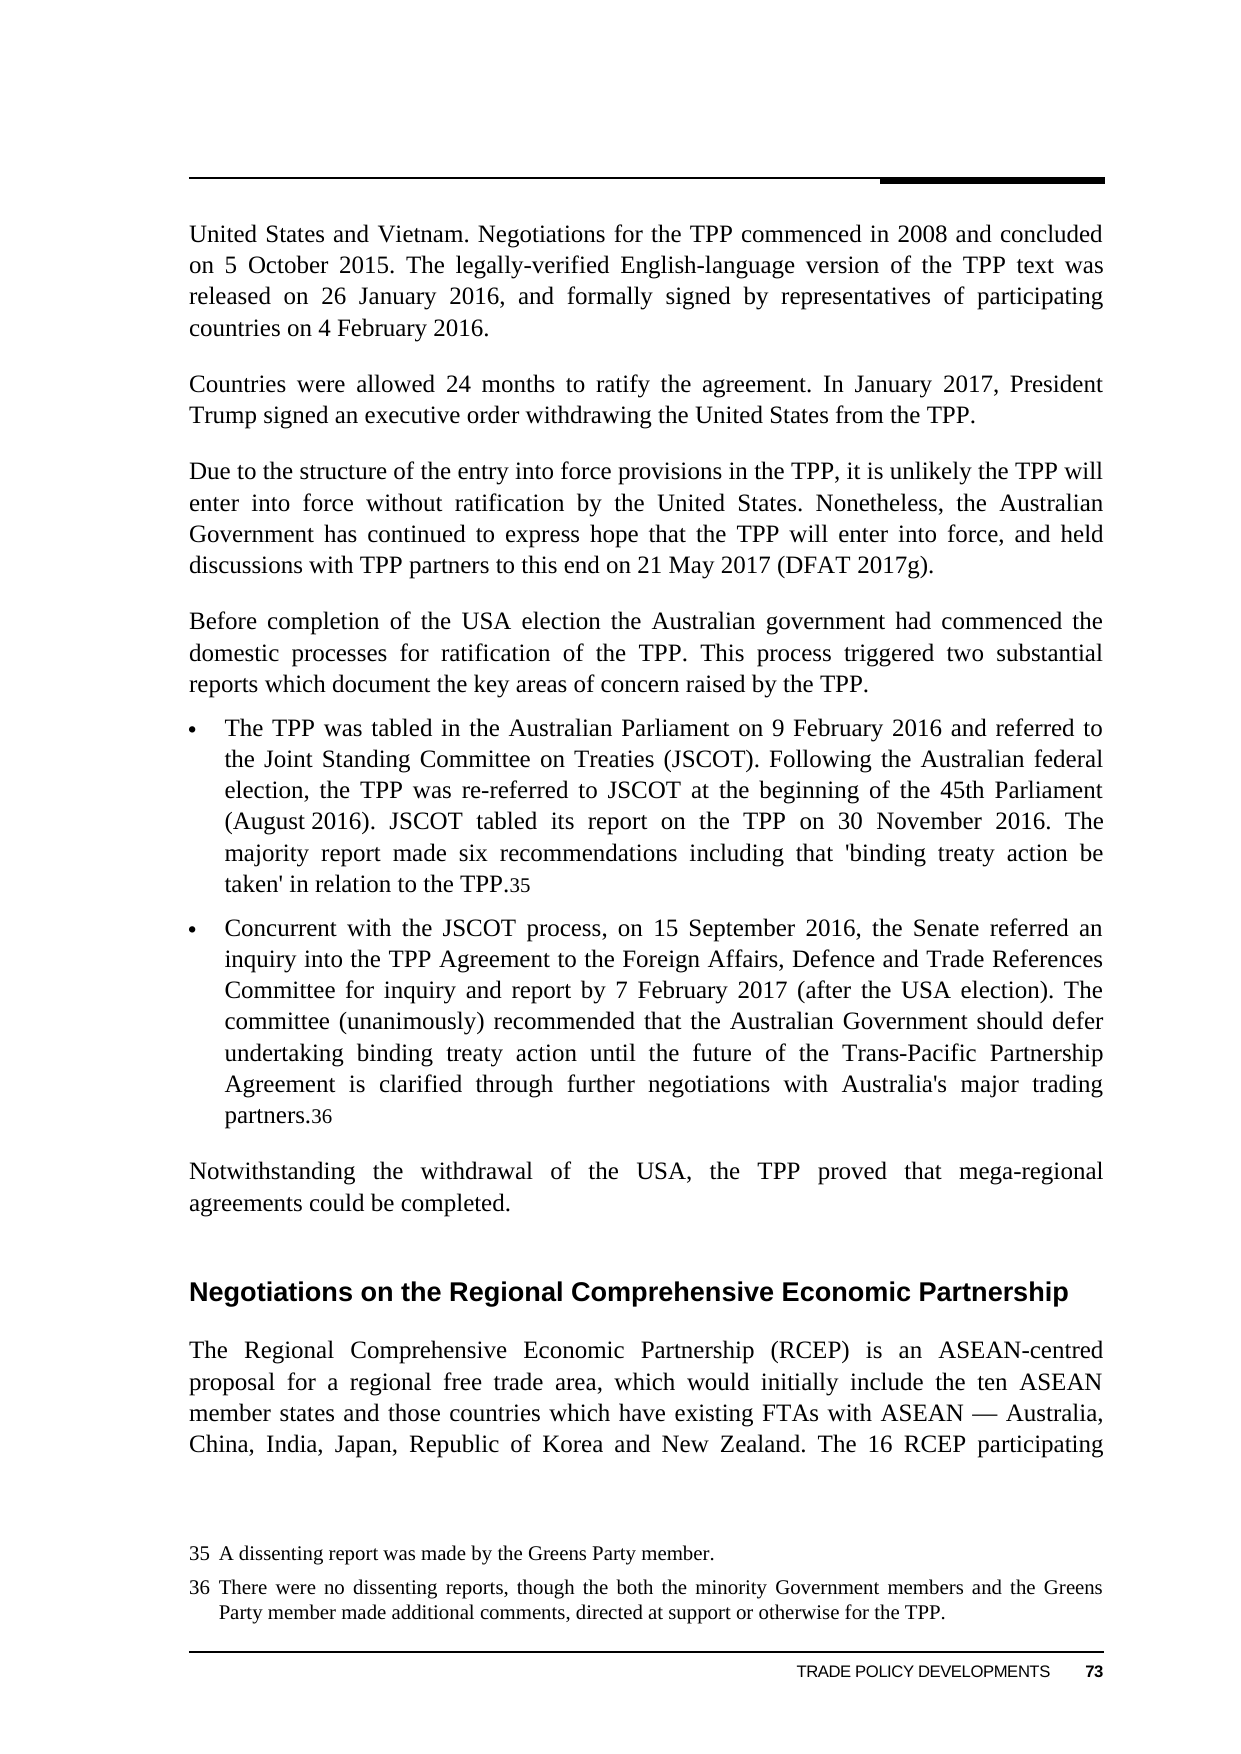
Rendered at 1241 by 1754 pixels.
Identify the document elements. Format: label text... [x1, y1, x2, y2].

list Concurrent with the JSCOT process, on 15 September 2016, the Senate referred an inquiry into the TPP Agreement to the Foreign Affairs, Defence and Trade References Committee for inquiry and report by 7 February 2017 (after the USA election). The committee (unanimously) recommended that the Australian Government should defer undertaking binding treaty action until the future of the Trans-Pacific Partnership Agreement is clarified through further negotiations with Australia's major trading partners. [189, 910, 1104, 1129]
list The TPP was tabled in the Australian Parliament on 9 February 2016 and referred to the Joint Standing Committee on Treaties (JSCOT). Following the Australian federal election, the TPP was re-referred to JSCOT at the beginning of the 45th Parliament (August 2016). JSCOT tabled its report on the TPP on 30 November 2016. The majority report made six recommendations including that 'binding treaty action be taken' in relation to the TPP. [189, 710, 1104, 898]
text Due to the structure of the entry into force provisions in the TPP, it is unlikely the TPP will enter into force without ratification by the United States. Nonetheless, the Australian Government has continued to express hope that the TPP will enter into force, and held discussions with TPP partners to this end on 21 May 2017 (DFAT 2017g). [189, 454, 1104, 579]
text Countries were allowed 24 months to ratify the agreement. In January 2017, President Trump signed an executive order withdrawing the United States from the TPP. [189, 366, 1104, 429]
text Notwithstanding the withdrawal of the USA, the TPP proved that mega-regional agreements could be completed. [189, 1154, 1104, 1216]
subtitle Negotiations on the Regional Comprehensive Economic Partnership [189, 1275, 1104, 1308]
text Before completion of the USA election the Australian government had commenced the domestic processes for ratification of the TPP. This process triggered two substantial reports which document the key areas of concern raised by the TPP. [189, 604, 1104, 698]
